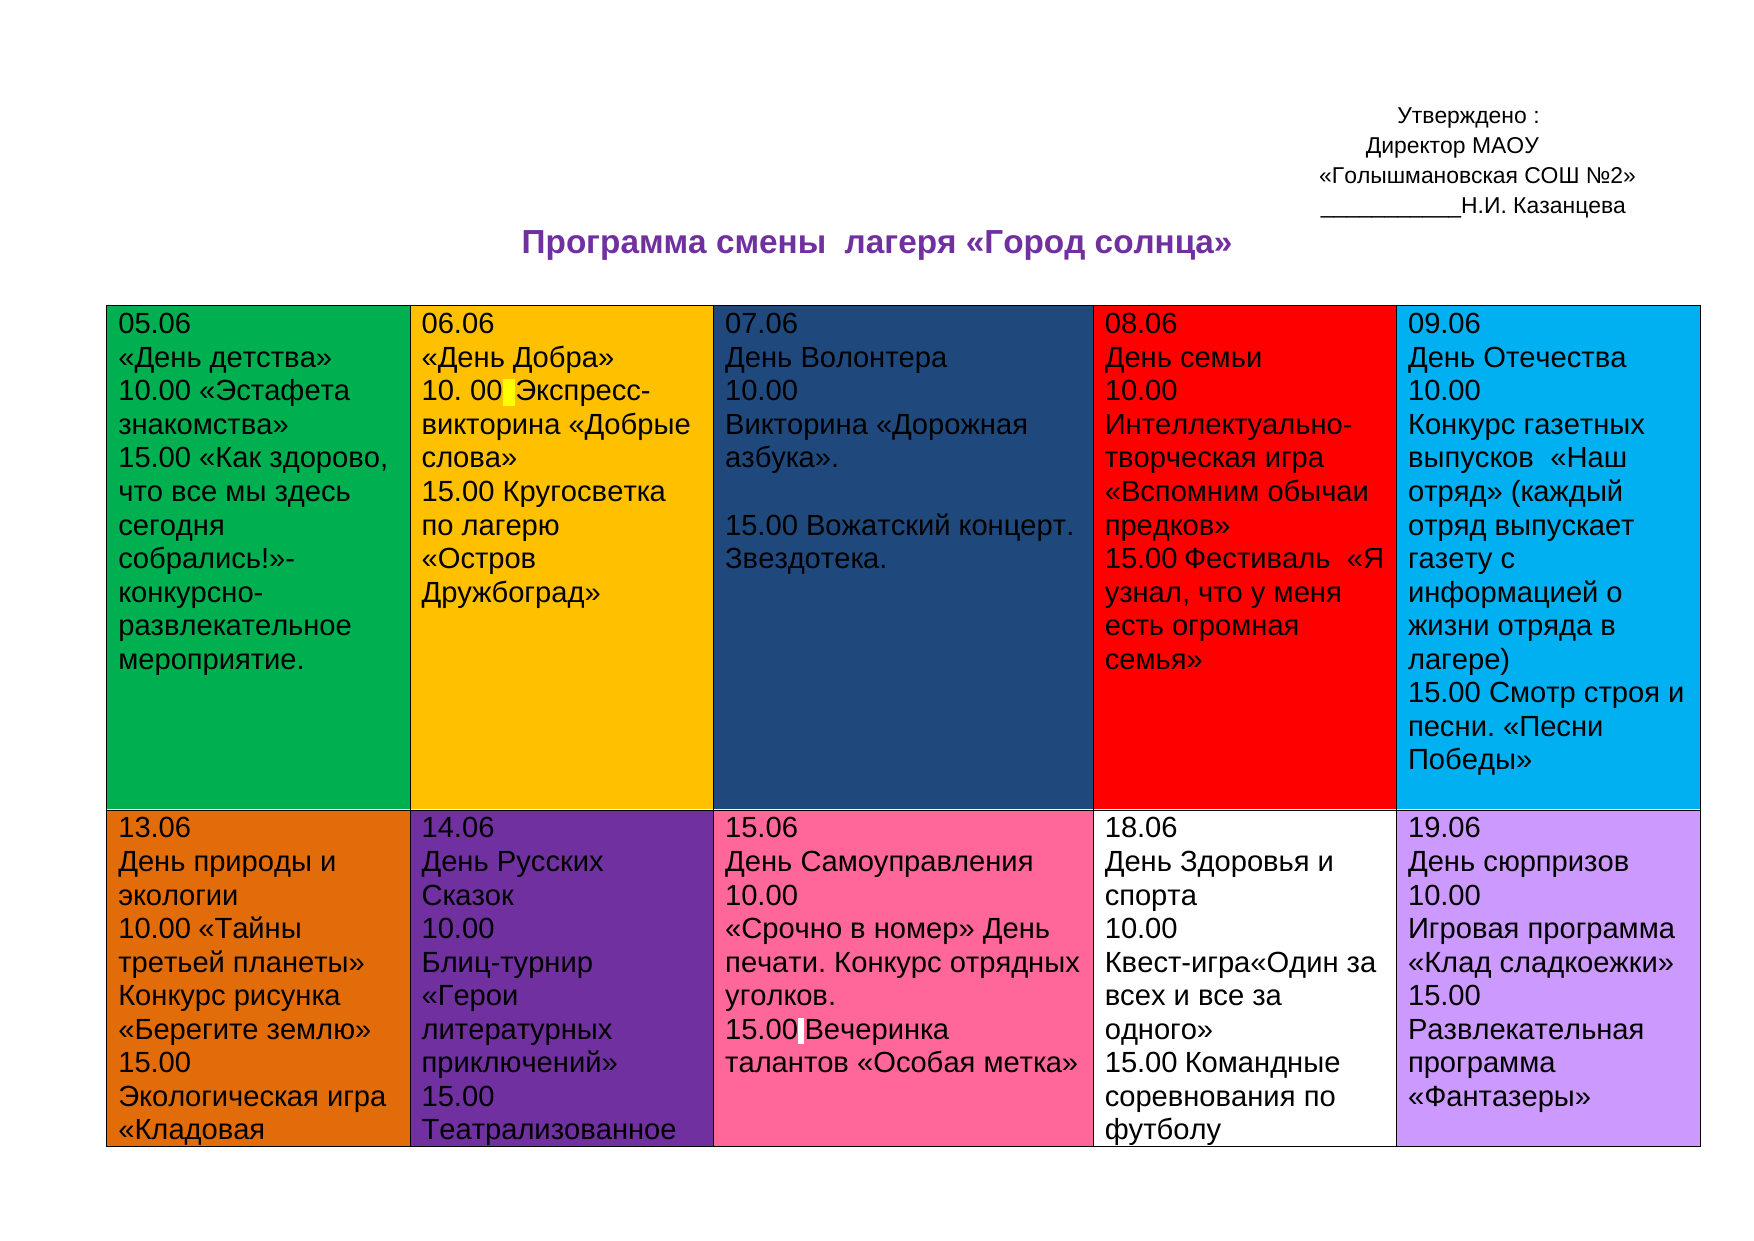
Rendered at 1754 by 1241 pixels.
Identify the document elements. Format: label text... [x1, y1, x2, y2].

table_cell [1397, 811, 1700, 1146]
table_header 09.06 День Отечества 10.00 Конкурс газетных выпусков «Наш отряд» (каждый отряд выпускает газету с информацией о жизни отряда в лагере) 15.00 Смотр строя и песни. «Песни Победы» [1397, 306, 1700, 809]
text Утверждено : [118, 102, 1636, 128]
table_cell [714, 811, 1093, 1146]
text Программа смены лагеря «Город солнца» [118, 223, 1636, 261]
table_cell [107, 811, 410, 1146]
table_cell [1094, 811, 1396, 1146]
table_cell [411, 811, 713, 1146]
text ___________Н.И. Казанцева [118, 192, 1636, 219]
text Директор МАОУ [118, 132, 1636, 158]
table_header 07.06 День Волонтера 10.00 Викторина «Дорожная азбука». 15.00 Вожатский концерт. Звездотека. [714, 306, 1093, 809]
table_header 06.06 «День Добра» 10. 00 Экспресс-викторина «Добрые слова» 15.00 Кругосветка по лагерю «Остров Дружбоград» [411, 306, 713, 809]
text «Голышмановская СОШ №2» [118, 162, 1636, 188]
table_header 08.06 День семьи 10.00 Интеллектуально-творческая игра «Вспомним обычаи предков» 15.00 Фестиваль «Я узнал, что у меня есть огромная семья» [1094, 306, 1396, 809]
table_header 05.06 «День детства» 10.00 «Эстафета знакомства» 15.00 «Как здорово, что все мы здесь сегодня собрались!»- конкурсно-развлекательное мероприятие. [107, 306, 410, 809]
